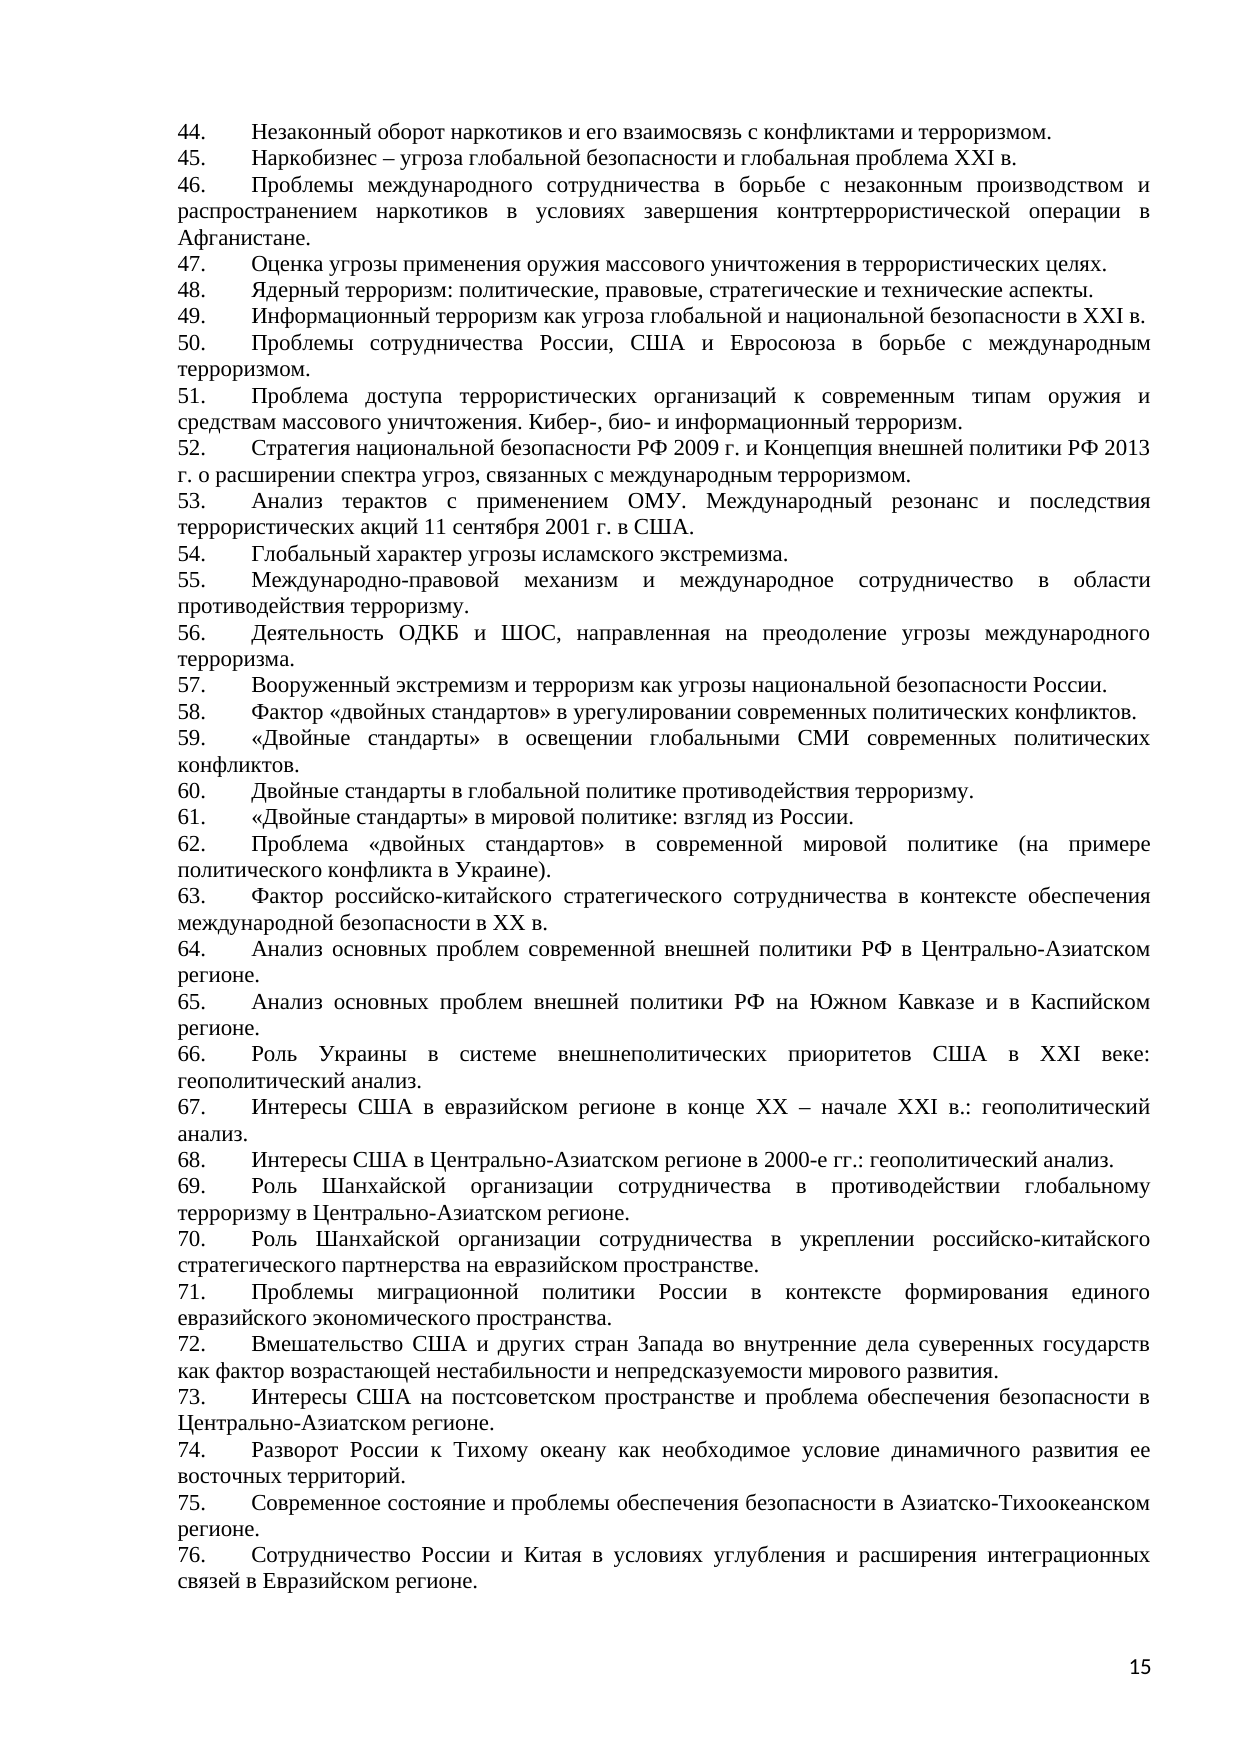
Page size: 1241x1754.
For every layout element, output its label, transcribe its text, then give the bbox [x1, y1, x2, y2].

text 50. Проблемы сотрудничества России, США и Евросоюза в борьбе с международным терроризмом. [177, 329, 1152, 382]
text 53. Анализ терактов с применением ОМУ. Международный резонанс и последствия террористических акций 11 сентября 2001 г. в США. [177, 487, 1152, 540]
text 44. Незаконный оборот наркотиков и его взаимосвязь с конфликтами и терроризмом. [177, 118, 1152, 144]
text 63. Фактор российско-китайского стратегического сотрудничества в контексте обеспечения международной безопасности в XX в. [177, 882, 1152, 935]
text 60. Двойные стандарты в глобальной политике противодействия терроризму. [177, 777, 1152, 803]
text 61. «Двойные стандарты» в мировой политике: взгляд из России. [177, 803, 1152, 830]
text 56. Деятельность ОДКБ и ШОС, направленная на преодоление угрозы международного терроризма. [177, 619, 1152, 672]
text 69. Роль Шанхайской организации сотрудничества в противодействии глобальному терроризму в Центрально-Азиатском регионе. [177, 1172, 1152, 1225]
text 55. Международно-правовой механизм и международное сотрудничество в области противодействия терроризму. [177, 566, 1152, 619]
text 66. Роль Украины в системе внешнеполитических приоритетов США в XXI веке: геополитический анализ. [177, 1041, 1152, 1093]
text 62. Проблема «двойных стандартов» в современной мировой политике (на примере политического конфликта в Украине). [177, 830, 1152, 882]
text 72. Вмешательство США и других стран Запада во внутренние дела суверенных государств как фактор возрастающей нестабильности и непредсказуемости мирового развития. [177, 1330, 1152, 1383]
text 46. Проблемы международного сотрудничества в борьбе с незаконным производством и распространением наркотиков в условиях завершения контртеррористической операции в Афганистане. [177, 171, 1152, 250]
text 64. Анализ основных проблем современной внешней политики РФ в Центрально-Азиатском регионе. [177, 935, 1152, 988]
text 45. Наркобизнес – угроза глобальной безопасности и глобальная проблема XXI в. [177, 144, 1152, 171]
text 75. Современное состояние и проблемы обеспечения безопасности в Азиатско-Тихоокеанском регионе. [177, 1488, 1152, 1541]
text 71. Проблемы миграционной политики России в контексте формирования единого евразийского экономического пространства. [177, 1278, 1152, 1330]
text 51. Проблема доступа террористических организаций к современным типам оружия и средствам массового уничтожения. Кибер-, био- и информационный терроризм. [177, 382, 1152, 434]
text 76. Сотрудничество России и Китая в условиях углубления и расширения интеграционных связей в Евразийском регионе. [177, 1541, 1152, 1594]
text 49. Информационный терроризм как угроза глобальной и национальной безопасности в XXI в. [177, 303, 1152, 329]
text 52. Стратегия национальной безопасности РФ 2009 г. и Концепция внешней политики РФ 2013 г. о расширении спектра угроз, связанных с международным терроризмом. [177, 434, 1152, 487]
text 54. Глобальный характер угрозы исламского экстремизма. [177, 540, 1152, 566]
text 70. Роль Шанхайской организации сотрудничества в укреплении российско-китайского стратегического партнерства на евразийском пространстве. [177, 1225, 1152, 1278]
text 73. Интересы США на постсоветском пространстве и проблема обеспечения безопасности в Центрально-Азиатском регионе. [177, 1383, 1152, 1436]
text 58. Фактор «двойных стандартов» в урегулировании современных политических конфликтов. [177, 698, 1152, 724]
text 65. Анализ основных проблем внешней политики РФ на Южном Кавказе и в Каспийском регионе. [177, 988, 1152, 1041]
text 74. Разворот России к Тихому океану как необходимое условие динамичного развития ее восточных территорий. [177, 1436, 1152, 1488]
text 68. Интересы США в Центрально-Азиатском регионе в 2000-е гг.: геополитический анализ. [177, 1146, 1152, 1172]
text 59. «Двойные стандарты» в освещении глобальными СМИ современных политических конфликтов. [177, 724, 1152, 777]
text 67. Интересы США в евразийском регионе в конце XX – начале XXI в.: геополитический анализ. [177, 1093, 1152, 1146]
text 48. Ядерный терроризм: политические, правовые, стратегические и технические аспекты. [177, 276, 1152, 303]
text 47. Оценка угрозы применения оружия массового уничтожения в террористических целях. [177, 250, 1152, 276]
text 57. Вооруженный экстремизм и терроризм как угрозы национальной безопасности России. [177, 672, 1152, 698]
